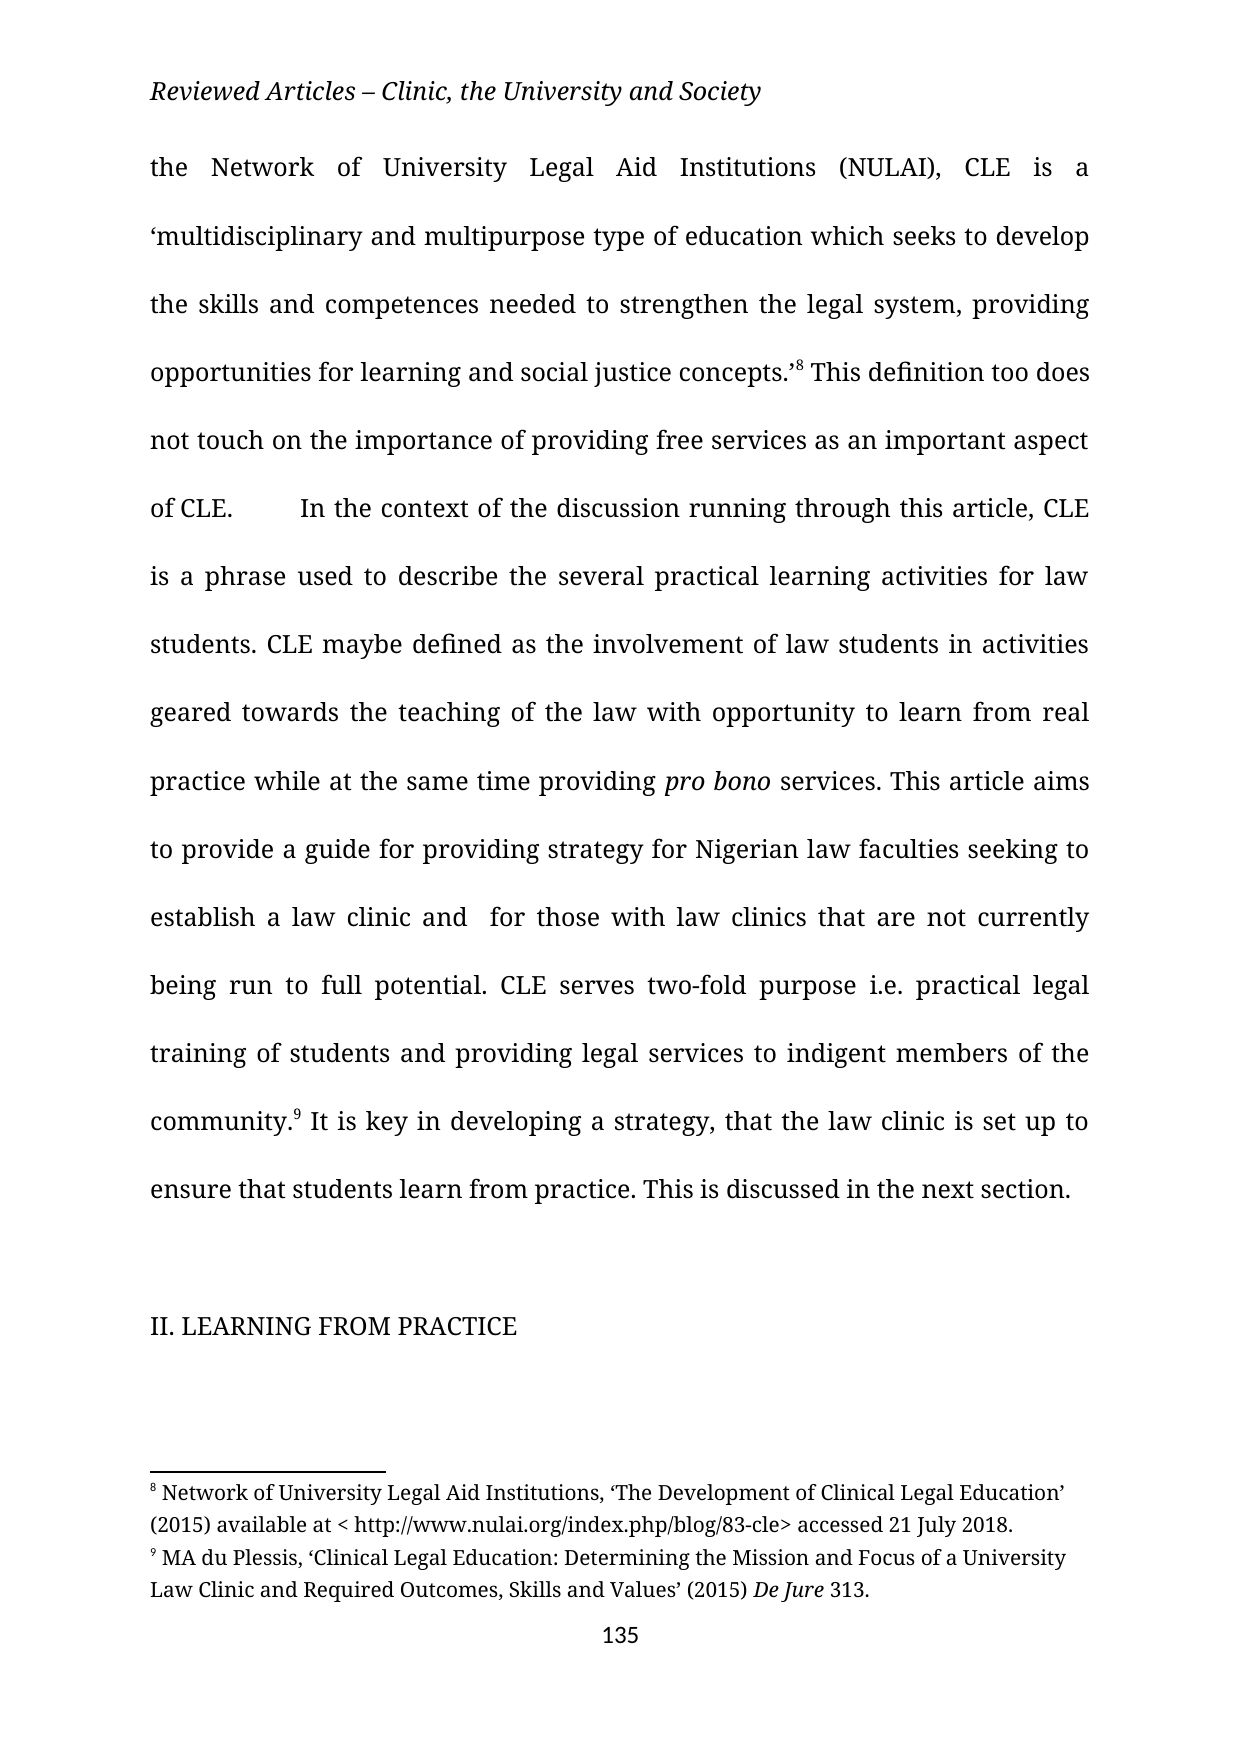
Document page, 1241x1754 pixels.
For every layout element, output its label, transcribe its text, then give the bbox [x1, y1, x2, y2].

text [150, 150, 1090, 1206]
text II. LEARNING FROM PRACTICE [150, 1308, 1090, 1342]
